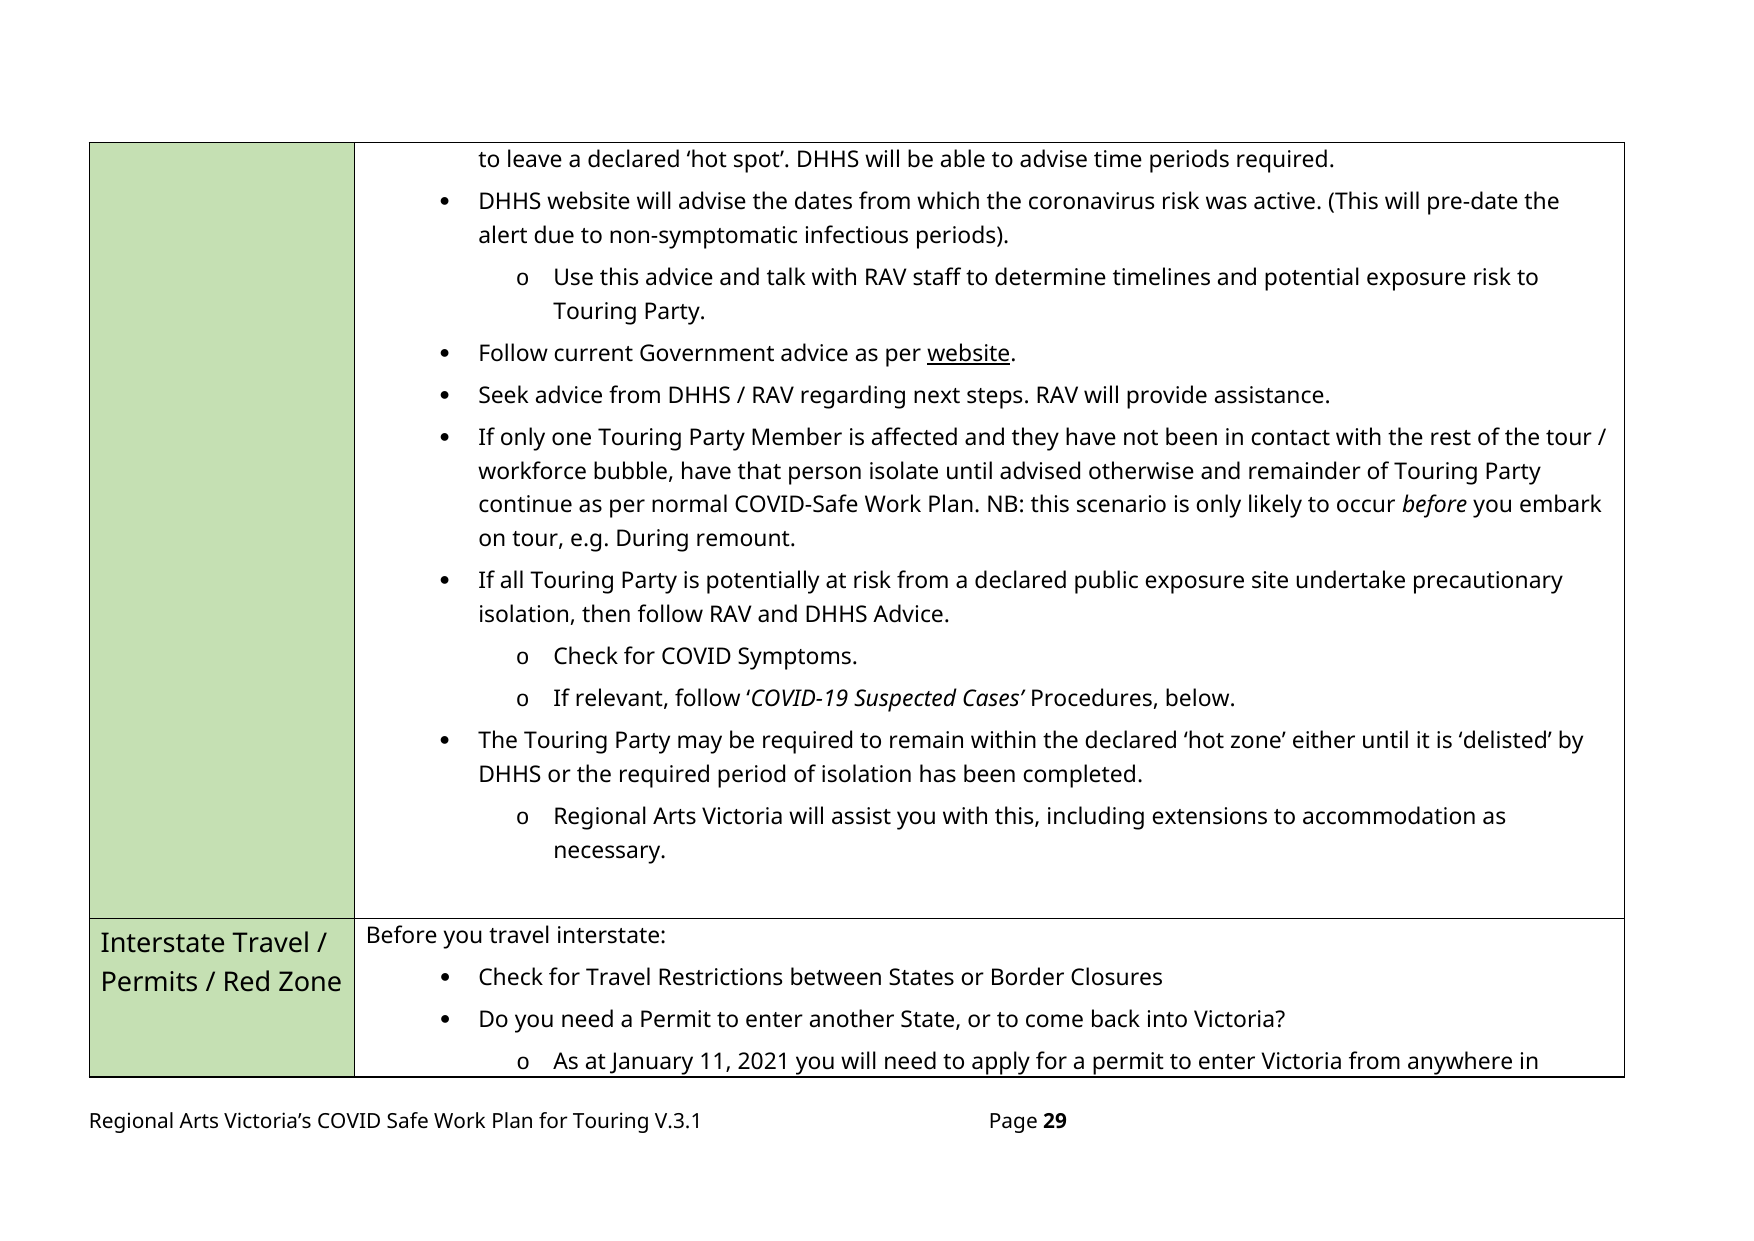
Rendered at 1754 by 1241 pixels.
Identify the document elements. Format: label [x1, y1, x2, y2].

table_cell [90, 143, 354, 918]
table_cell [90, 919, 354, 1076]
table_cell [355, 919, 1624, 1076]
table_cell [355, 143, 1624, 918]
